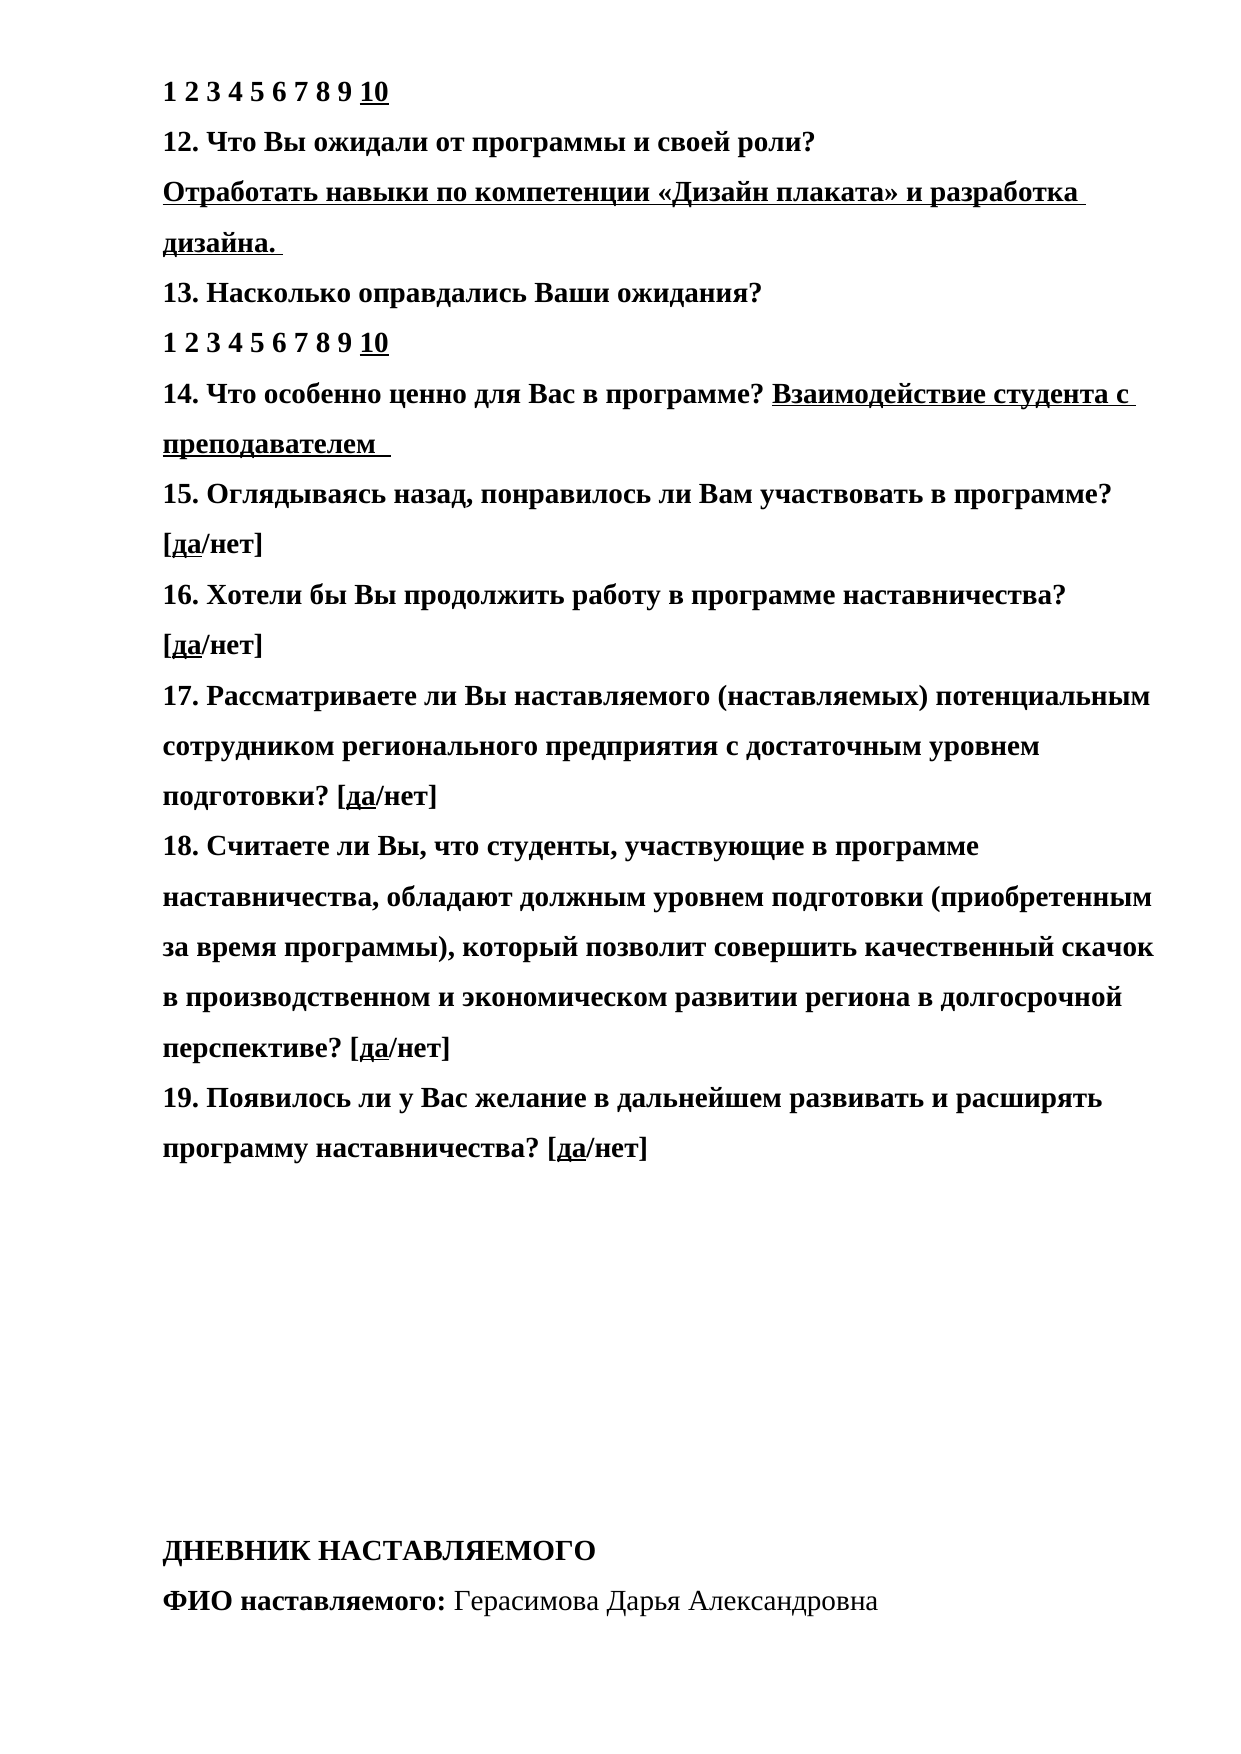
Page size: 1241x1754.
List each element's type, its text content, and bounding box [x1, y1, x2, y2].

text 12. Что Вы ожидали от программы и своей роли? [162, 124, 1167, 158]
text 1 2 3 4 5 6 7 8 9 10 [162, 74, 1167, 107]
text ДНЕВНИК НАСТАВЛЯЕМОГО [162, 1533, 1167, 1566]
text 1 2 3 4 5 6 7 8 9 10 [162, 325, 1167, 359]
text 16. Хотели бы Вы продолжить работу в программе наставничества? [да/нет] [162, 577, 1167, 661]
text 14. Что особенно ценно для Вас в программе? Взаимодействие студента с преподавателем [162, 376, 1167, 459]
text 19. Появилось ли у Вас желание в дальнейшем развивать и расширять программу наставничества? [да/нет] [162, 1080, 1167, 1164]
text 13. Насколько оправдались Ваши ожидания? [162, 275, 1167, 309]
text 17. Рассматриваете ли Вы наставляемого (наставляемых) потенциальным сотрудником регионального предприятия с достаточным уровнем подготовки? [да/нет] [162, 678, 1167, 812]
text Отработать навыки по компетенции «Дизайн плаката» и разработка дизайна. [162, 174, 1167, 258]
text ФИО наставляемого: Герасимова Дарья Александровна [162, 1583, 1167, 1617]
text 18. Считаете ли Вы, что студенты, участвующие в программе наставничества, обладают должным уровнем подготовки (приобретенным за время программы), который позволит совершить качественный скачок в производственном и экономическом развитии региона в долгосрочной перспективе? [да/нет] [162, 828, 1167, 1063]
text 15. Оглядываясь назад, понравилось ли Вам участвовать в программе? [да/нет] [162, 476, 1167, 560]
